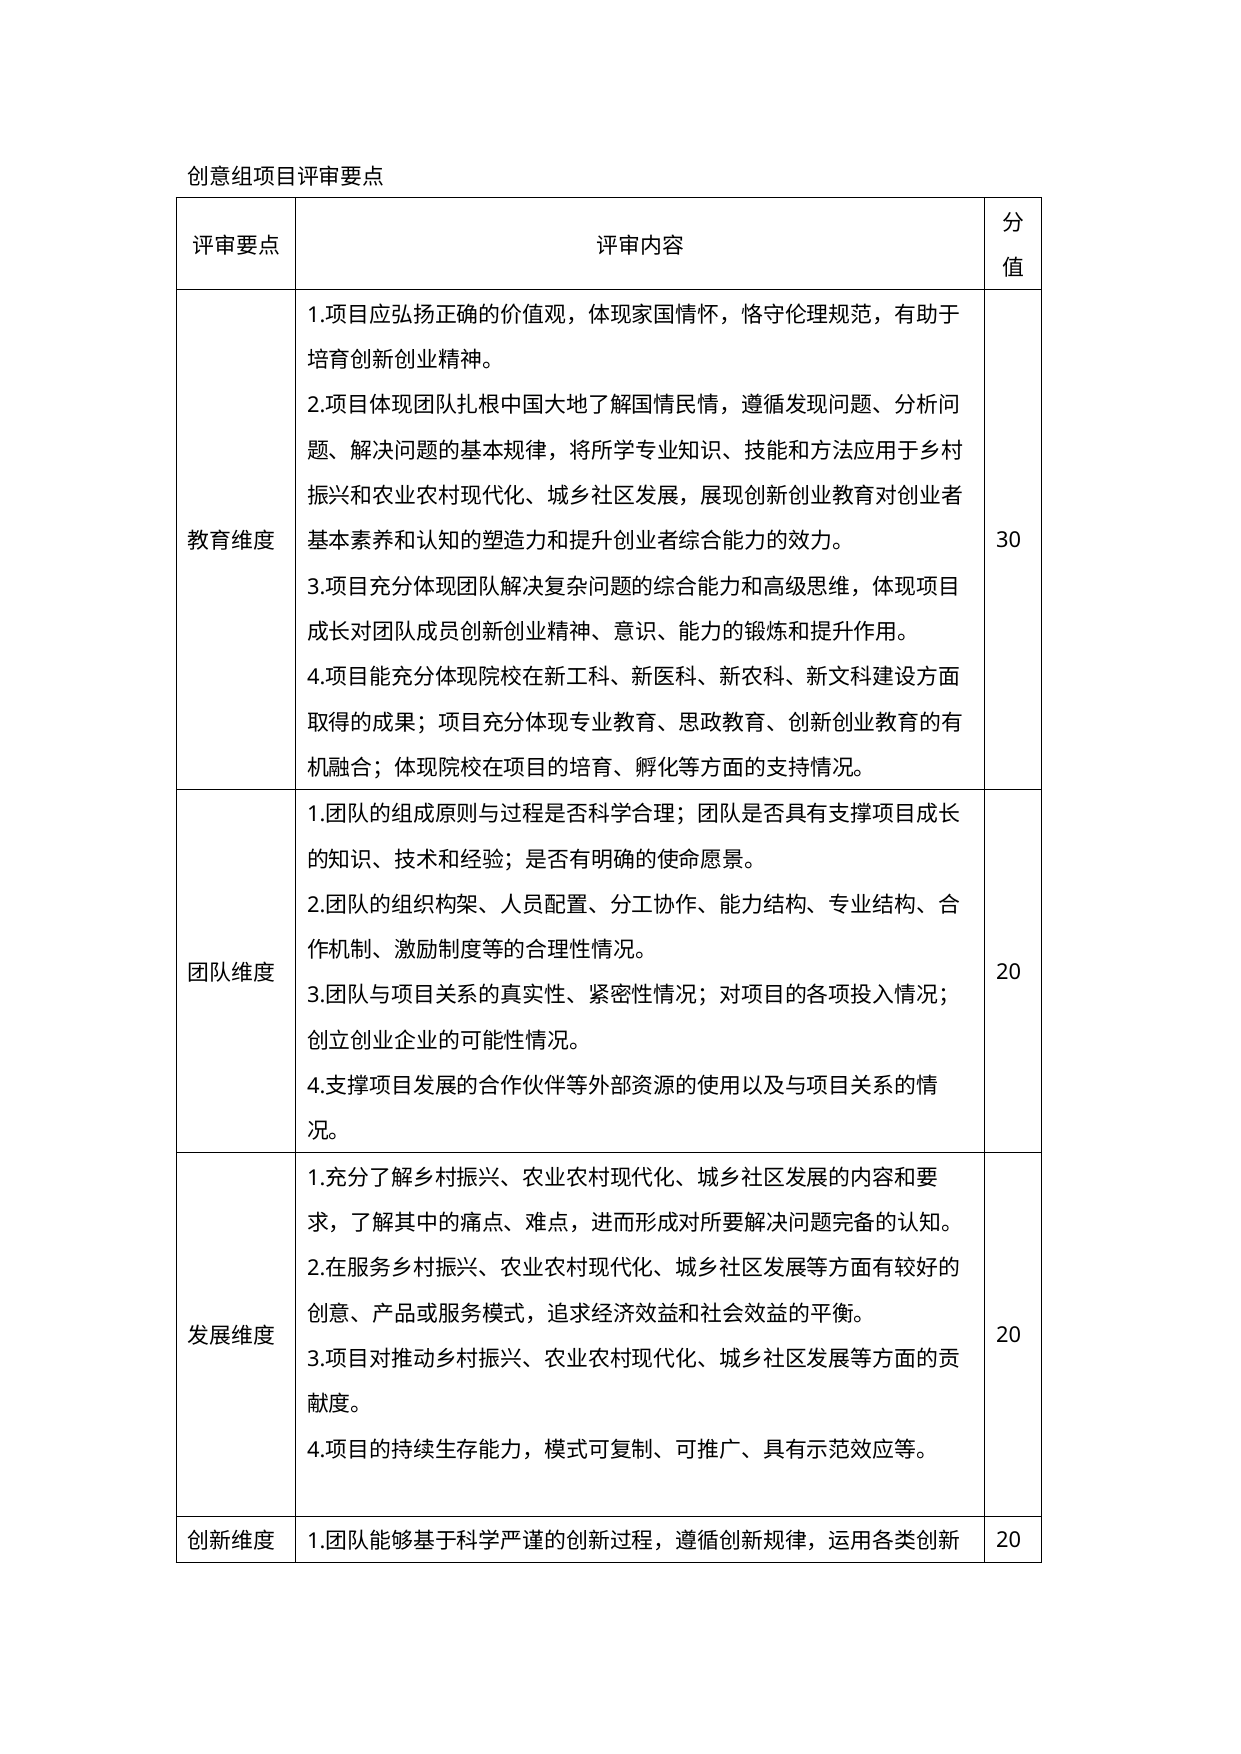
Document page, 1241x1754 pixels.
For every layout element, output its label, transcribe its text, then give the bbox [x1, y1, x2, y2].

table_cell 1.团队的组成原则与过程是否科学合理；团队是否具有支撑项目成长的知识、技术和经验；是否有明确的使命愿景。 2.团队的组织构架、人员配置、分工协作、能力结构、专业结构、合作机制、激励制度等的合理性情况。 3.团队与项目关系的真实性、紧密性情况；对项目的各项投入情况；创立创业企业的可能性情况。 4.支撑项目发展的合作伙伴等外部资源的使用以及与项目关系的情况。 [296, 790, 984, 1152]
table_cell 30 [985, 290, 1041, 788]
table_header 分值 [985, 198, 1041, 289]
text 创意组项目评审要点 [187, 152, 1053, 197]
table_cell 20 [985, 790, 1041, 1152]
table_header 评审要点 [177, 198, 295, 289]
table_cell 团队维度 [177, 790, 295, 1152]
table_cell 1.项目应弘扬正确的价值观，体现家国情怀，恪守伦理规范，有助于培育创新创业精神。 2.项目体现团队扎根中国大地了解国情民情，遵循发现问题、分析问题、解决问题的基本规律，将所学专业知识、技能和方法应用于乡村振兴和农业农村现代化、城乡社区发展，展现创新创业教育对创业者基本素养和认知的塑造力和提升创业者综合能力的效力。 3.项目充分体现团队解决复杂问题的综合能力和高级思维，体现项目成长对团队成员创新创业精神、意识、能力的锻炼和提升作用。 4.项目能充分体现院校在新工科、新医科、新农科、新文科建设方面取得的成果；项目充分体现专业教育、思政教育、创新创业教育的有机融合；体现院校在项目的培育、孵化等方面的支持情况。 [296, 290, 984, 788]
table_cell 发展维度 [177, 1153, 295, 1516]
table_header 评审内容 [296, 198, 984, 289]
table_cell 教育维度 [177, 290, 295, 788]
table_cell 创新维度 [177, 1517, 295, 1562]
table_cell 20 [985, 1517, 1041, 1562]
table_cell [296, 1517, 984, 1562]
table_cell 1.充分了解乡村振兴、农业农村现代化、城乡社区发展的内容和要求，了解其中的痛点、难点，进而形成对所要解决问题完备的认知。 2.在服务乡村振兴、农业农村现代化、城乡社区发展等方面有较好的创意、产品或服务模式，追求经济效益和社会效益的平衡。 3.项目对推动乡村振兴、农业农村现代化、城乡社区发展等方面的贡献度。 4.项目的持续生存能力，模式可复制、可推广、具有示范效应等。 [296, 1153, 984, 1516]
table_cell 20 [985, 1153, 1041, 1516]
